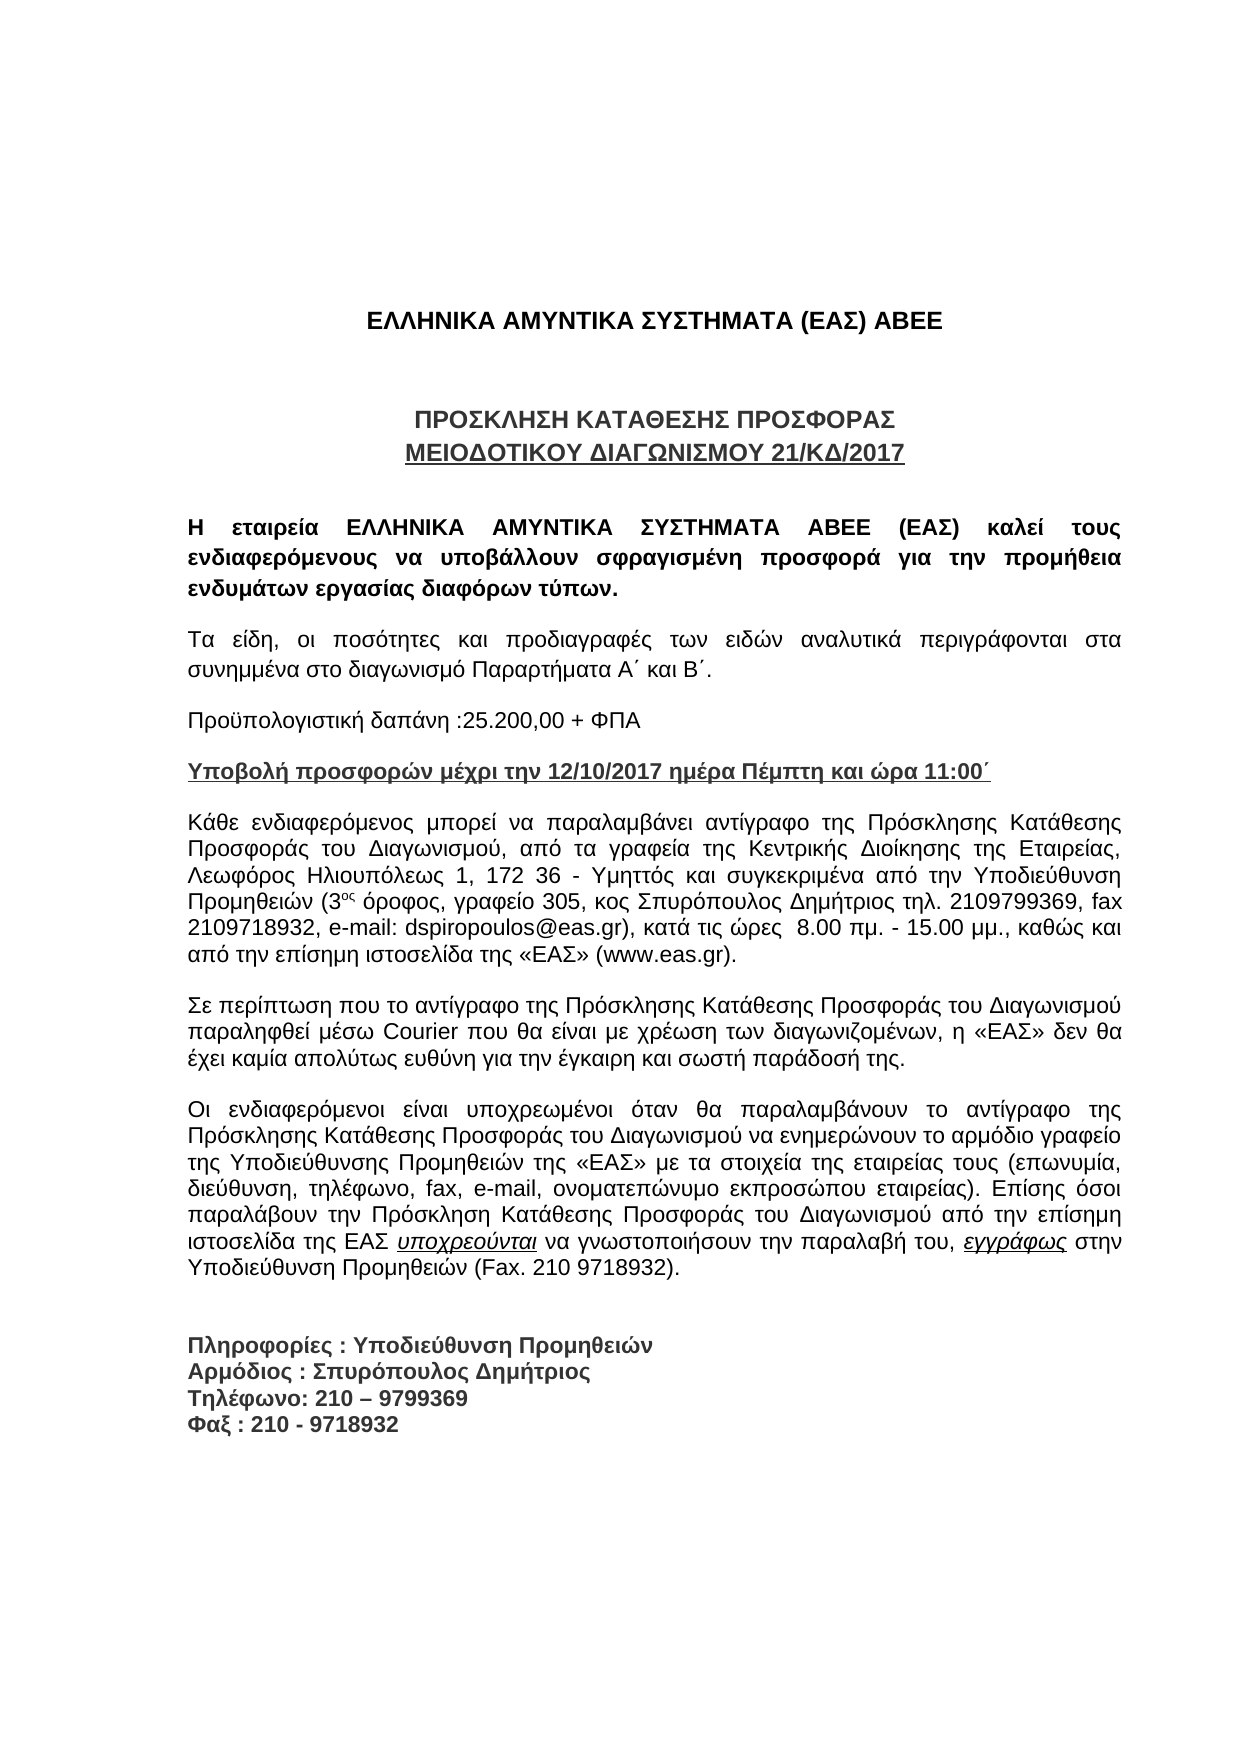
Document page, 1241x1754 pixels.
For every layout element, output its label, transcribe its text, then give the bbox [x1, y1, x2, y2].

text Αρμόδιος : Σπυρόπουλος Δημήτριος Τηλέφωνο: 210 – 9799369 [187, 1358, 1122, 1411]
text Φαξ : 210 - 9718932 [187, 1411, 1122, 1464]
text Οι ενδιαφερόμενοι είναι υποχρεωμένοι όταν θα παραλαμβάνουν το αντίγραφο της Πρόσκλησης Κατάθεσης Προσφοράς του Διαγωνισμού να ενημερώνουν το αρμόδιο γραφείο της Υποδιεύθυνσης Προμηθειών της «ΕΑΣ» με τα στοιχεία της εταιρείας τους (επωνυμία, διεύθυνση, τηλέφωνο, fax, e-mail, ονοματεπώνυμο εκπροσώπου εταιρείας). Επίσης όσοι παραλάβουν την Πρόσκληση Κατάθεσης Προσφοράς του Διαγωνισμού από την επίσημη ιστοσελίδα της ΕΑΣ υποχρεούνται να γνωστοποιήσουν την παραλαβή του, εγγράφως στην Υποδιεύθυνση Προμηθειών (Fax. 210 9718932). [187, 1096, 1122, 1281]
text Πληροφορίες : Υποδιεύθυνση Προμηθειών [187, 1332, 1122, 1358]
text Τα είδη, οι ποσότητες και προδιαγραφές των ειδών αναλυτικά περιγράφονται στα συνημμένα στο διαγωνισμό Παραρτήματα Α΄ και Β΄. [187, 626, 1122, 682]
text Η εταιρεία ΕΛΛΗΝΙΚΑ ΑΜΥΝΤΙΚΑ ΣΥΣΤΗΜΑΤΑ ΑΒΕΕ (ΕΑΣ) καλεί τους ενδιαφερόμενους να υποβάλλουν σφραγισμένη προσφορά για την προμήθεια ενδυμάτων εργασίας διαφόρων τύπων. [187, 514, 1122, 601]
text Σε περίπτωση που το αντίγραφο της Πρόσκλησης Κατάθεσης Προσφοράς του Διαγωνισμού παραληφθεί μέσω Courier που θα είναι με χρέωση των διαγωνιζομένων, η «ΕΑΣ» δεν θα έχει καμία απολύτως ευθύνη για την έγκαιρη και σωστή παράδοσή της. [187, 992, 1122, 1071]
text ΜΕΙΟΔΟΤΙΚΟΥ ΔΙΑΓΩΝΙΣΜΟΥ 21/ΚΔ/2017 [187, 438, 1122, 467]
text ΕΛΛΗΝΙΚΑ ΑΜΥΝΤΙΚΑ ΣΥΣΤΗΜΑΤΑ (ΕΑΣ) ΑΒΕΕ [187, 306, 1122, 335]
text Προϋπολογιστική δαπάνη :25.200,00 + ΦΠΑ [187, 707, 1122, 733]
text Κάθε ενδιαφερόμενος μπορεί να παραλαμβάνει αντίγραφο της Πρόσκλησης Κατάθεσης Προσφοράς του Διαγωνισμού, από τα γραφεία της Κεντρικής Διοίκησης της Εταιρείας, Λεωφόρος Ηλιουπόλεως 1, 172 36 - Υμηττός και συγκεκριμένα από την Υποδιεύθυνση Προμηθειών (3ος όροφος, γραφείο 305, κος Σπυρόπουλος Δημήτριος τηλ. 2109799369, fax 2109718932, e-mail: dspiropoulos@eas.gr), κατά τις ώρες 8.00 πμ. - 15.00 μμ., καθώς και από την επίσημη ιστοσελίδα της «ΕΑΣ» (www.eas.gr). [187, 809, 1122, 967]
text Υποβολή προσφορών μέχρι την 12/10/2017 ημέρα Πέμπτη και ώρα 11:00΄ [187, 758, 1122, 784]
text ΠΡΟΣΚΛΗΣΗ ΚΑΤΑΘΕΣΗΣ ΠΡΟΣΦΟΡΑΣ [187, 405, 1122, 434]
